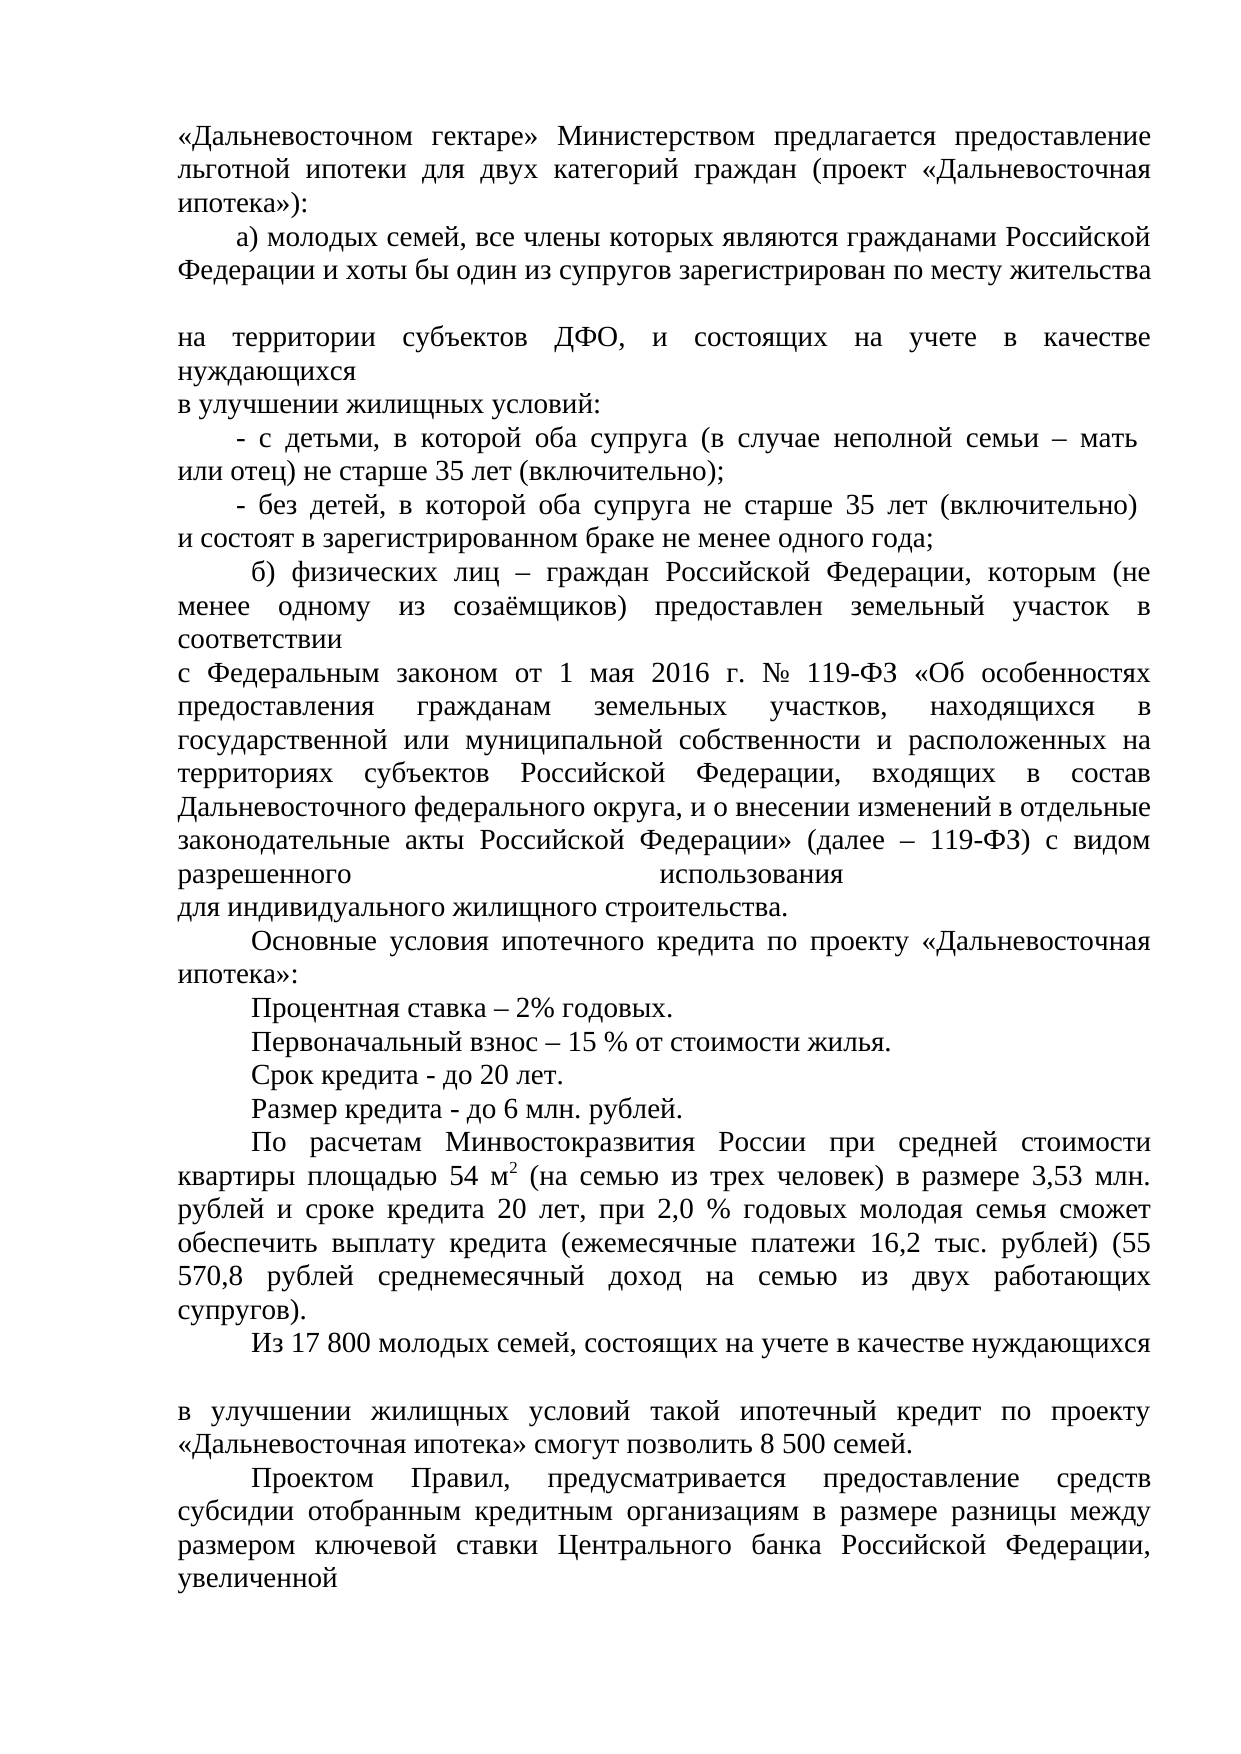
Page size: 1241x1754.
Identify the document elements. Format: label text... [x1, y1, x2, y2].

text - с детьми, в которой оба супруга (в случае неполной семьи – мать ‎или отец) не старше 35 лет (включительно); [177, 420, 1152, 487]
text Первоначальный взнос – 15 % от стоимости жилья. [177, 1024, 1152, 1057]
text Размер кредита - до 6 млн. рублей. [177, 1091, 1152, 1124]
text Процентная ставка – 2% годовых. [177, 990, 1152, 1024]
text Из 17 800 молодых семей, состоящих на учете в качестве нуждающихся ‎в улучшении жилищных условий такой ипотечный кредит по проекту «Дальневосточная ипотека» смогут позволить 8 500 семей. [177, 1326, 1152, 1460]
text б) физических лиц – граждан Российской Федерации, которым (не менее одному из созаёмщиков) предоставлен земельный участок в соответствии ‎с Федеральным законом от 1 мая 2016 г. № 119-ФЗ «Об особенностях предоставления гражданам земельных участков, находящихся в государственной или муниципальной собственности и расположенных на территориях субъектов Российской Федерации, входящих в состав Дальневосточного федерального округа, и о внесении изменений в отдельные законодательные акты Российской Федерации» (далее – 119-ФЗ) с видом разрешенного использования ‎для индивидуального жилищного строительства. [177, 554, 1152, 923]
text По расчетам Минвостокразвития России при средней стоимости квартиры площадью 54 м2 (на семью из трех человек) в размере 3,53 млн. рублей и сроке кредита 20 лет, при 2,0 % годовых молодая семья сможет обеспечить выплату кредита (ежемесячные платежи 16,2 тыс. рублей) (55 570,8 рублей среднемесячный доход на семью из двух работающих супругов). [177, 1124, 1152, 1326]
text Основные условия ипотечного кредита по проекту «Дальневосточная ипотека»: [177, 923, 1152, 990]
text Срок кредита - до 20 лет. [177, 1057, 1152, 1091]
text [177, 118, 1152, 219]
text а) молодых семей, все члены которых являются гражданами Российской Федерации и хоты бы один из супругов зарегистрирован по месту жительства ‎на территории субъектов ДФО, и состоящих на учете в качестве нуждающихся ‎в улучшении жилищных условий: [177, 219, 1152, 420]
text - без детей, в которой оба супруга не старше 35 лет (включительно) ‎и состоят в зарегистрированном браке не менее одного года; [177, 487, 1152, 554]
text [177, 1460, 1152, 1594]
